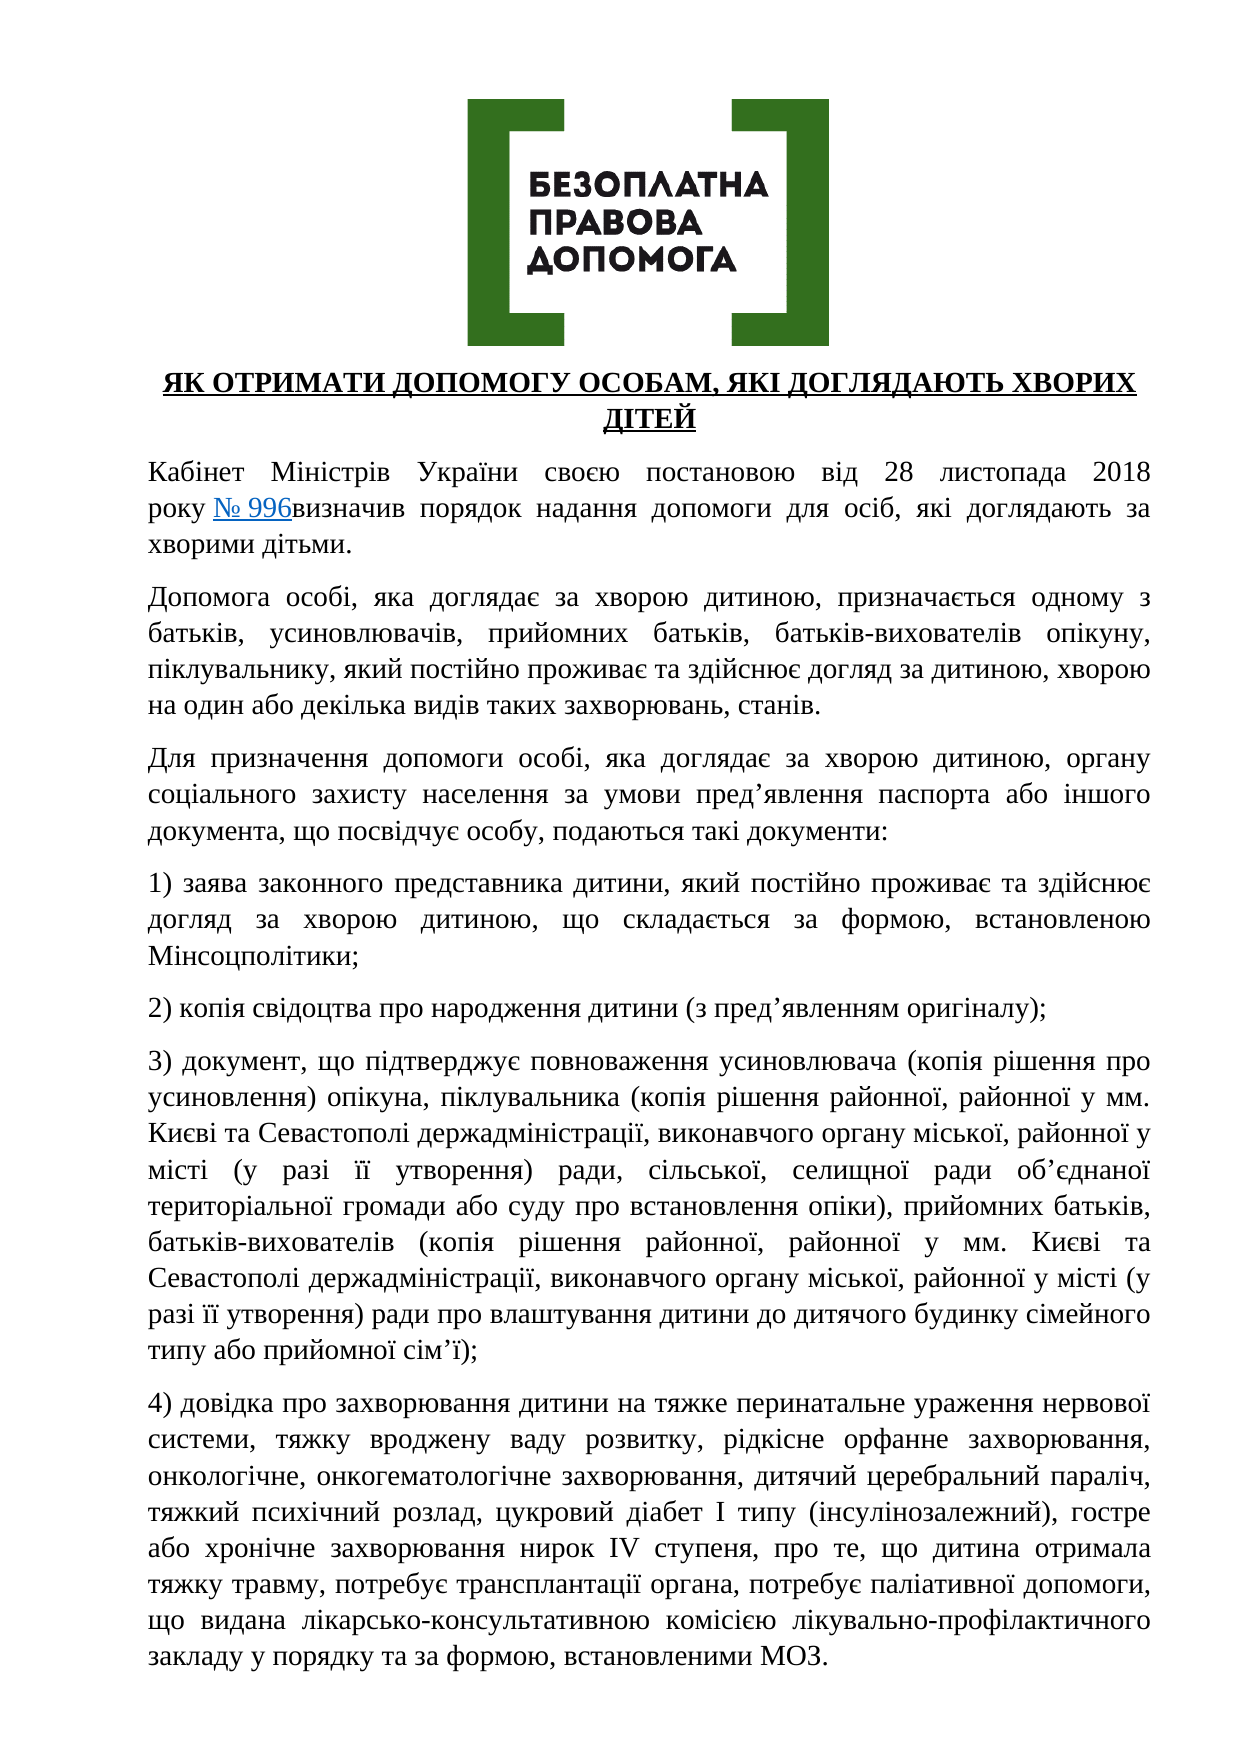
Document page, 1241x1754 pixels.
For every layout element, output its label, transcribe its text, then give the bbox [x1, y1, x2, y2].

text 1) заява законного представника дитини, який постійно проживає та здійснює догляд за хворою дитиною, що складається за формою, встановленою Мінсоцполітики; [148, 865, 1152, 971]
text Допомога особі, яка доглядає за хворою дитиною, призначається одному з батьків, усиновлювачів, прийомних батьків, батьків-вихователів опікуну, піклувальнику, який постійно проживає та здійснює догляд за дитиною, хворою на один або декілька видів таких захворювань, станів. [148, 579, 1152, 721]
text 2) копія свідоцтва про народження дитини (з пред’явленням оригіналу); [148, 991, 1152, 1024]
text Кабінет Міністрів України своєю постановою від 28 листопада 2018 року № 996визначив порядок надання допомоги для осіб, які доглядають за хворими дітьми. [148, 454, 1152, 560]
text 3) документ, що підтверджує повноваження усиновлювача (копія рішення про усиновлення) опікуна, піклувальника (копія рішення районної, районної у мм. Києві та Севастополі держадміністрації, виконавчого органу міської, районної у місті (у разі її утворення) ради, сільської, селищної ради об’єднаної територіальної громади або суду про встановлення опіки), прийомних батьків, батьків-вихователів (копія рішення районної, районної у мм. Києві та Севастополі держадміністрації, виконавчого органу міської, районної у місті (у разі її утворення) ради про влаштування дитини до дитячого будинку сімейного типу або прийомної сім’ї); [148, 1043, 1152, 1366]
picture [467, 88, 832, 346]
text ЯК ОТРИМАТИ ДОПОМОГУ ОСОБАМ, ЯКІ ДОГЛЯДАЮТЬ ХВОРИХ ДІТЕЙ [148, 365, 1152, 435]
text 4) довідка про захворювання дитини на тяжке перинатальне ураження нервової системи, тяжку вроджену ваду розвитку, рідкісне орфанне захворювання, онкологічне, онкогематологічне захворювання, дитячий церебральний параліч, тяжкий психічний розлад, цукровий діабет I типу (інсулінозалежний), гостре або хронічне захворювання нирок IV ступеня, про те, що дитина отримала тяжку травму, потребує трансплантації органа, потребує паліативної допомоги, що видана лікарсько-консультативною комісією лікувально-профілактичного закладу у порядку та за формою, встановленими МОЗ. [148, 1385, 1152, 1672]
text Для призначення допомоги особі, яка доглядає за хворою дитиною, органу соціального захисту населення за умови пред’явлення паспорта або іншого документа, що посвідчує особу, подаються такі документи: [148, 740, 1152, 846]
